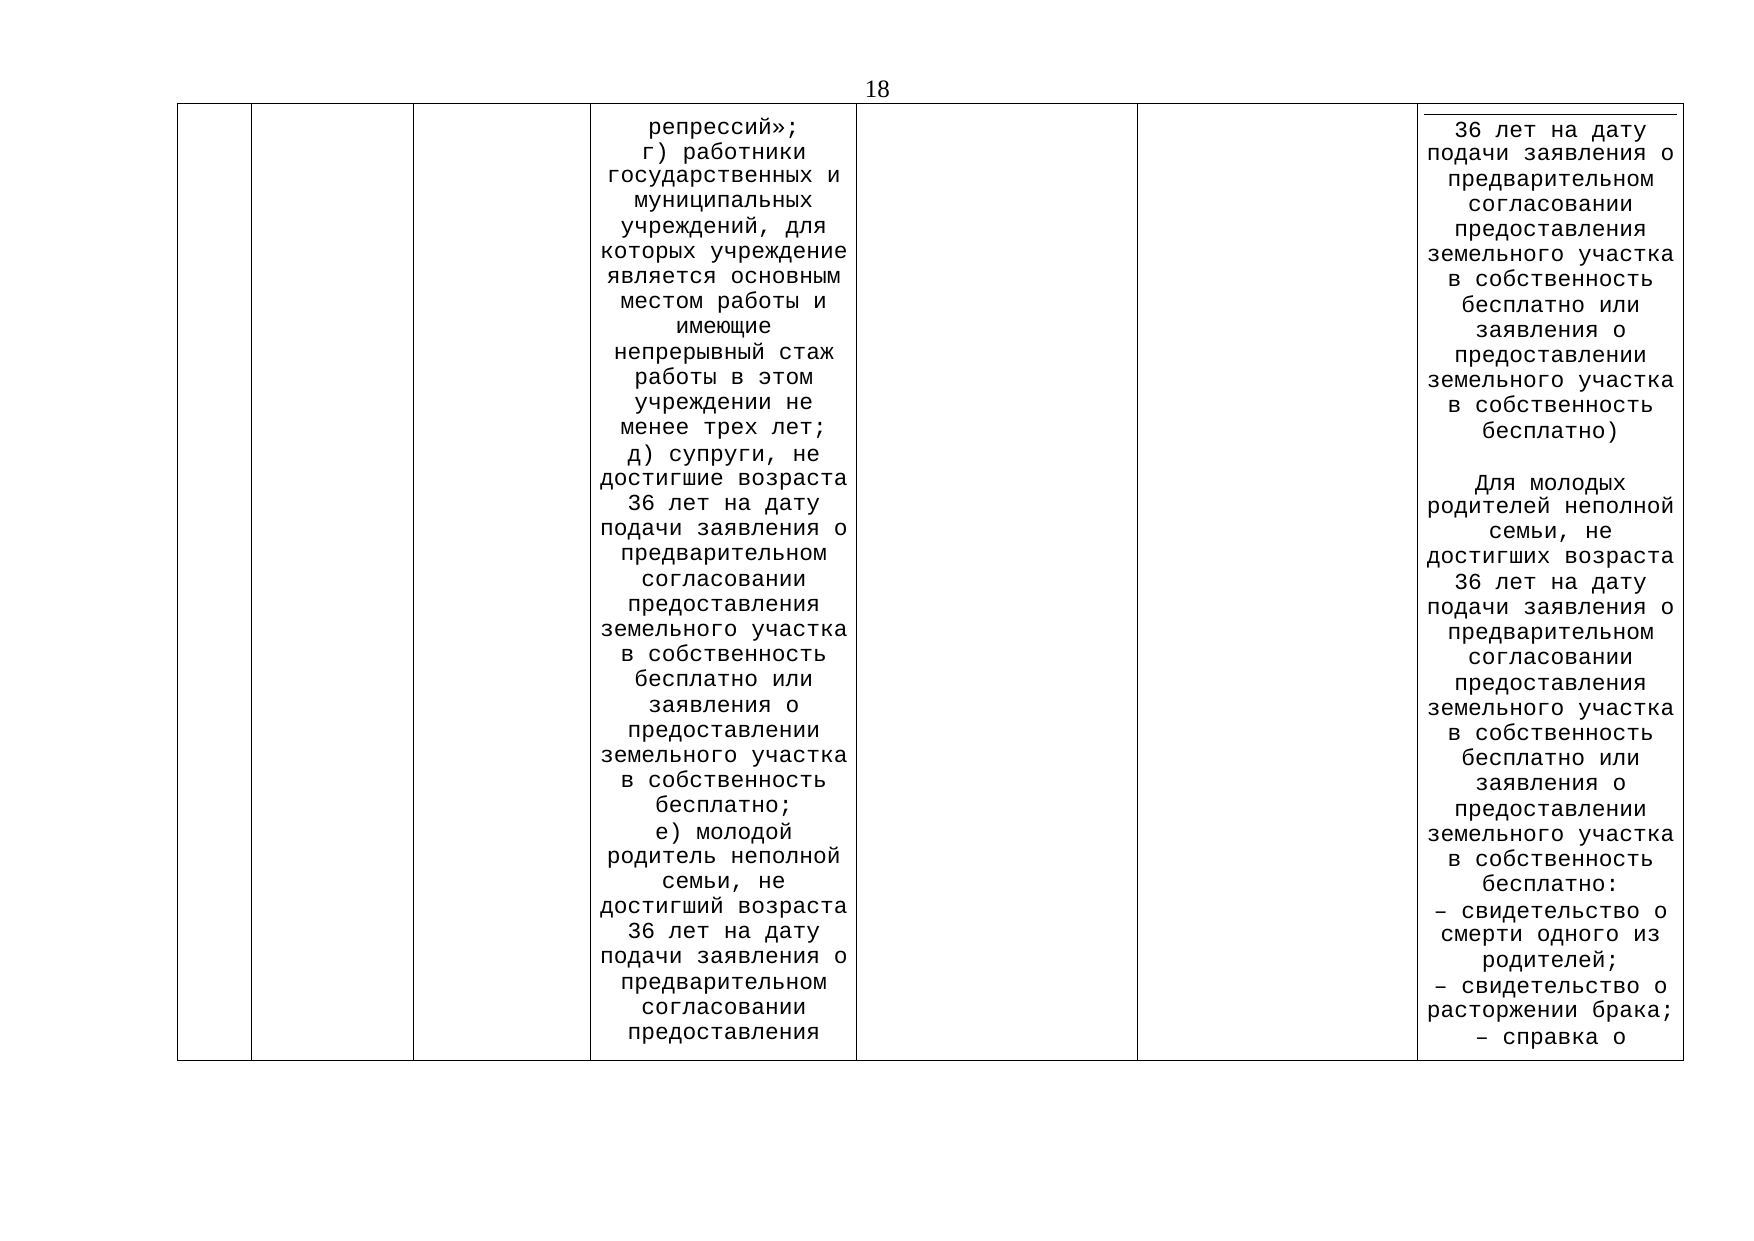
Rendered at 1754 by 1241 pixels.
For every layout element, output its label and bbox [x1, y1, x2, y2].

table_cell [591, 104, 856, 1060]
table_cell [1418, 104, 1683, 1060]
table_cell [1138, 104, 1417, 1060]
table_cell [857, 104, 1137, 1060]
